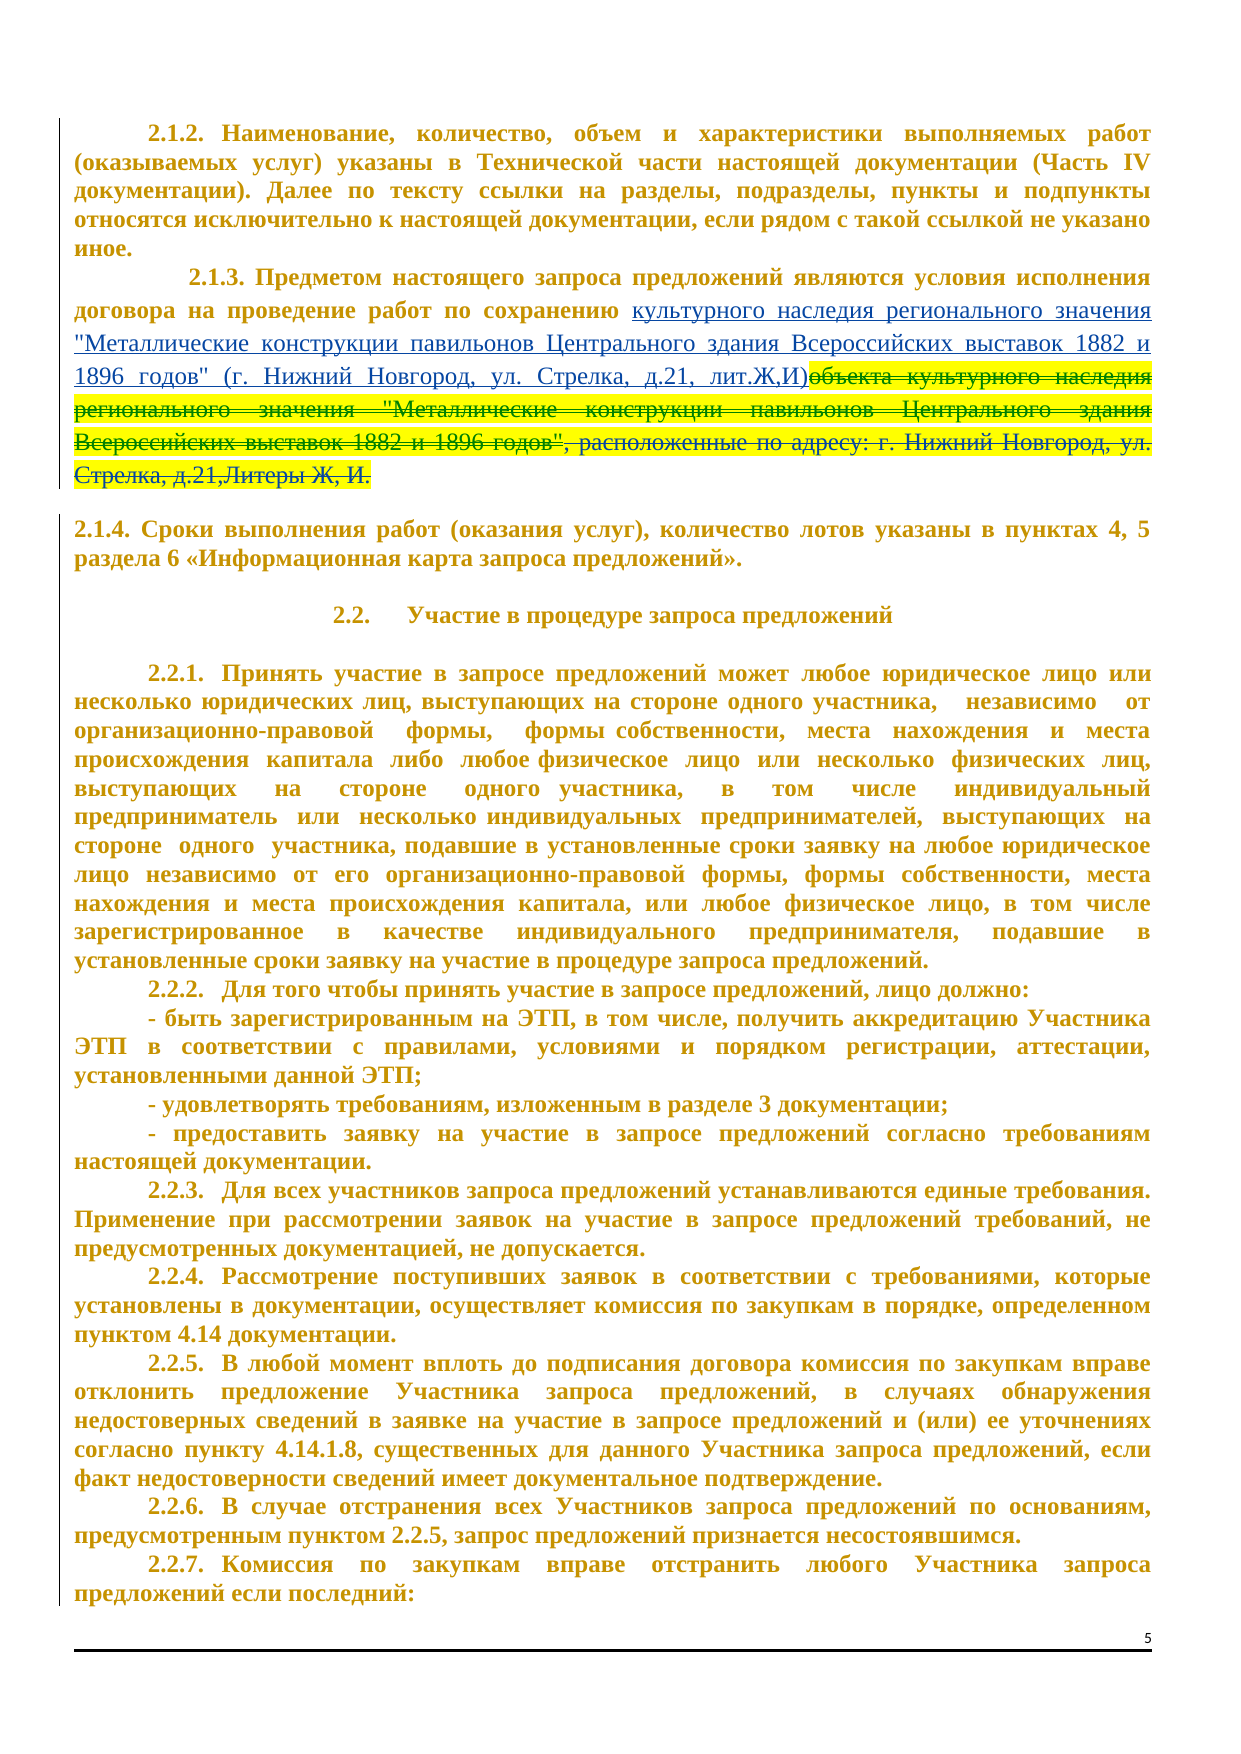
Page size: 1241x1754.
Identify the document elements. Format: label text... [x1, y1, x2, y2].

text 2.1.4. Сроки выполнения работ (оказания услуг), количество лотов указаны в пунктах 4, 5 раздела 6 «Информационная карта запроса предложений». [74, 514, 1152, 571]
text 2.2.1. Принять участие в запросе предложений может любое юридическое лицо или несколько юридических лиц, выступающих на стороне одного участника, независимо от организационно-правовой формы, формы собственности, места нахождения и места происхождения капитала либо любое физическое лицо или несколько физических лиц, выступающих на стороне одного участника, в том числе индивидуальный предприниматель или несколько индивидуальных предпринимателей, выступающих на стороне одного участника, подавшие в установленные сроки заявку на любое юридическое лицо независимо от его организационно-правовой формы, формы собственности, места нахождения и места происхождения капитала, или любое физическое лицо, в том числе зарегистрированное в качестве индивидуального предпринимателя, подавшие в установленные сроки заявку на участие в процедуре запроса предложений. [74, 658, 1152, 974]
text 2.2.7. Комиссия по закупкам вправе отстранить любого Участника запроса предложений если последний: [74, 1549, 1152, 1606]
text 2.2.6. В случае отстранения всех Участников запроса предложений по основаниям, предусмотренным пунктом 2.2.5, запрос предложений признается несостоявшимся. [74, 1491, 1152, 1549]
text - предоставить заявку на участие в запросе предложений согласно требованиям настоящей документации. [74, 1118, 1152, 1175]
text 2.2. Участие в процедуре запроса предложений [74, 600, 1152, 629]
text - удовлетворять требованиям, изложенным в разделе 3 документации; [74, 1089, 1152, 1118]
text 2.2.3. Для всех участников запроса предложений устанавливаются единые требования. Применение при рассмотрении заявок на участие в запросе предложений требований, не предусмотренных документацией, не допускается. [74, 1175, 1152, 1261]
text 2.2.2. Для того чтобы принять участие в запросе предложений, лицо должно: [74, 974, 1152, 1003]
text 2.1.2. Наименование, количество, объем и характеристики выполняемых работ (оказываемых услуг) указаны в Технической части настоящей документации (Часть IV документации). Далее по тексту ссылки на разделы, подразделы, пункты и подпункты относятся исключительно к настоящей документации, если рядом с такой ссылкой не указано иное. [74, 118, 1152, 262]
text 2.2.5. В любой момент вплоть до подписания договора комиссия по закупкам вправе отклонить предложение Участника запроса предложений, в случаях обнаружения недостоверных сведений в заявке на участие в запросе предложений и (или) ее уточнениях согласно пункту 4.14.1.8, существенных для данного Участника запроса предложений, если факт недостоверности сведений имеет документальное подтверждение. [74, 1348, 1152, 1491]
text - быть зарегистрированным на ЭТП, в том числе, получить аккредитацию Участника ЭТП в соответствии с правилами, условиями и порядком регистрации, аттестации, установленными данной ЭТП; [74, 1003, 1152, 1089]
text 2.1.3. Предметом настоящего запроса предложений являются условия исполнения договора на проведение работ по сохранению [74, 456, 1152, 489]
text 2.1.3. Предметом настоящего запроса предложений являются условия исполнения договора на проведение работ по сохранению [74, 262, 1152, 386]
text 2.2.4. Рассмотрение поступивших заявок в соответствии с требованиями, которые установлены в документации, осуществляет комиссия по закупкам в порядке, определенном пунктом 4.14 документации. [74, 1261, 1152, 1348]
